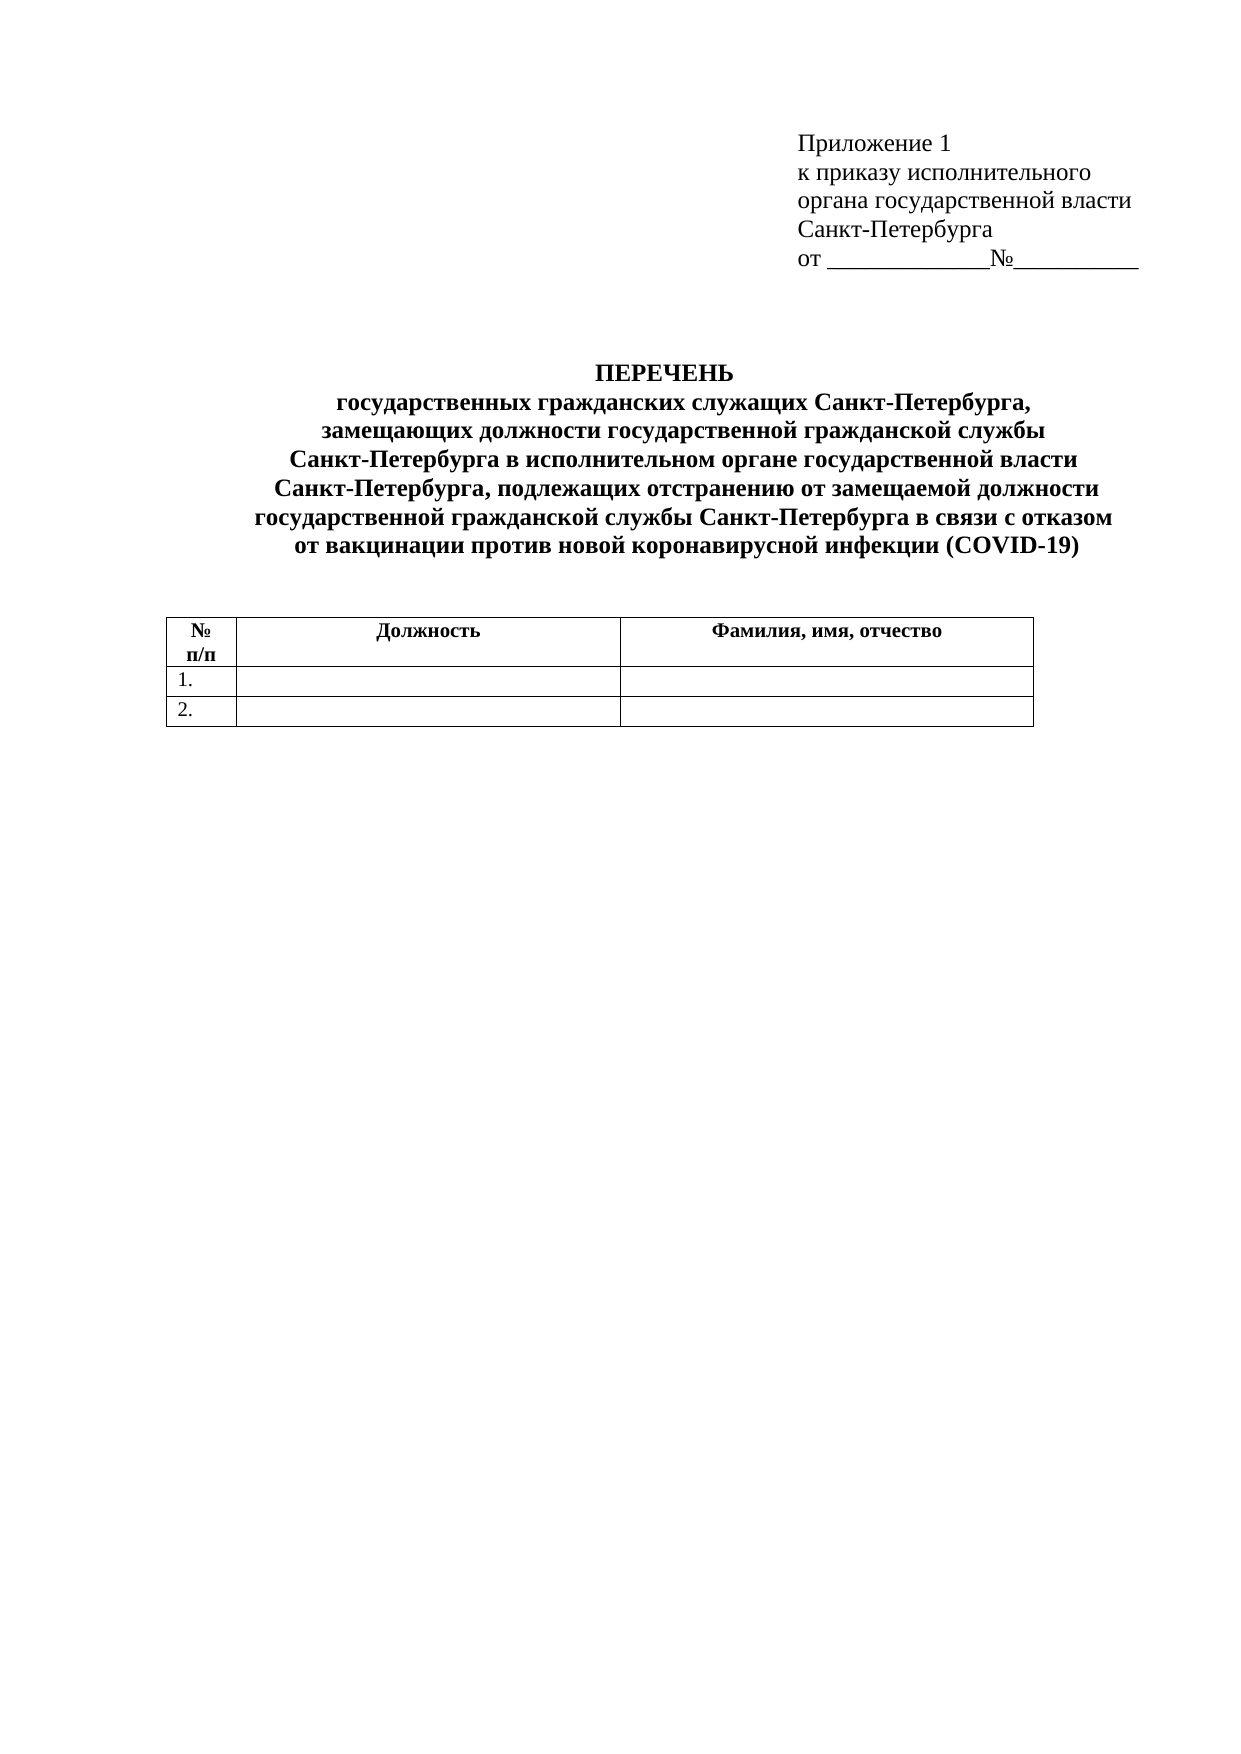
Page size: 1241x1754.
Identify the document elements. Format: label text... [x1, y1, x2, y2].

table_cell [237, 697, 620, 726]
text к приказу исполнительного органа государственной власти Санкт-Петербурга [797, 157, 1152, 243]
text от _____________№__________ [797, 243, 1152, 272]
table_header Должность [237, 618, 620, 666]
table_cell [621, 697, 1033, 726]
list Приложение 1 [797, 128, 1152, 157]
text ПЕРЕЧЕНЬ [177, 358, 1152, 387]
text государственных гражданских служащих Санкт-Петербурга, замещающих должности государственной гражданской службы Санкт-Петербурга в исполнительном органе государственной власти Санкт-Петербурга, подлежащих отстранению от замещаемой должности государственной гражданской службы Санкт-Петербурга в связи с отказом от вакцинации против новой коронавирусной инфекции (COVID-19) [222, 387, 1152, 559]
table_cell [237, 667, 620, 696]
table_cell 1. [167, 667, 236, 696]
table_header Фамилия, имя, отчество [621, 618, 1033, 666]
table_header № п/п [167, 618, 236, 666]
table_cell 2. [167, 697, 236, 726]
table_cell [621, 667, 1033, 696]
